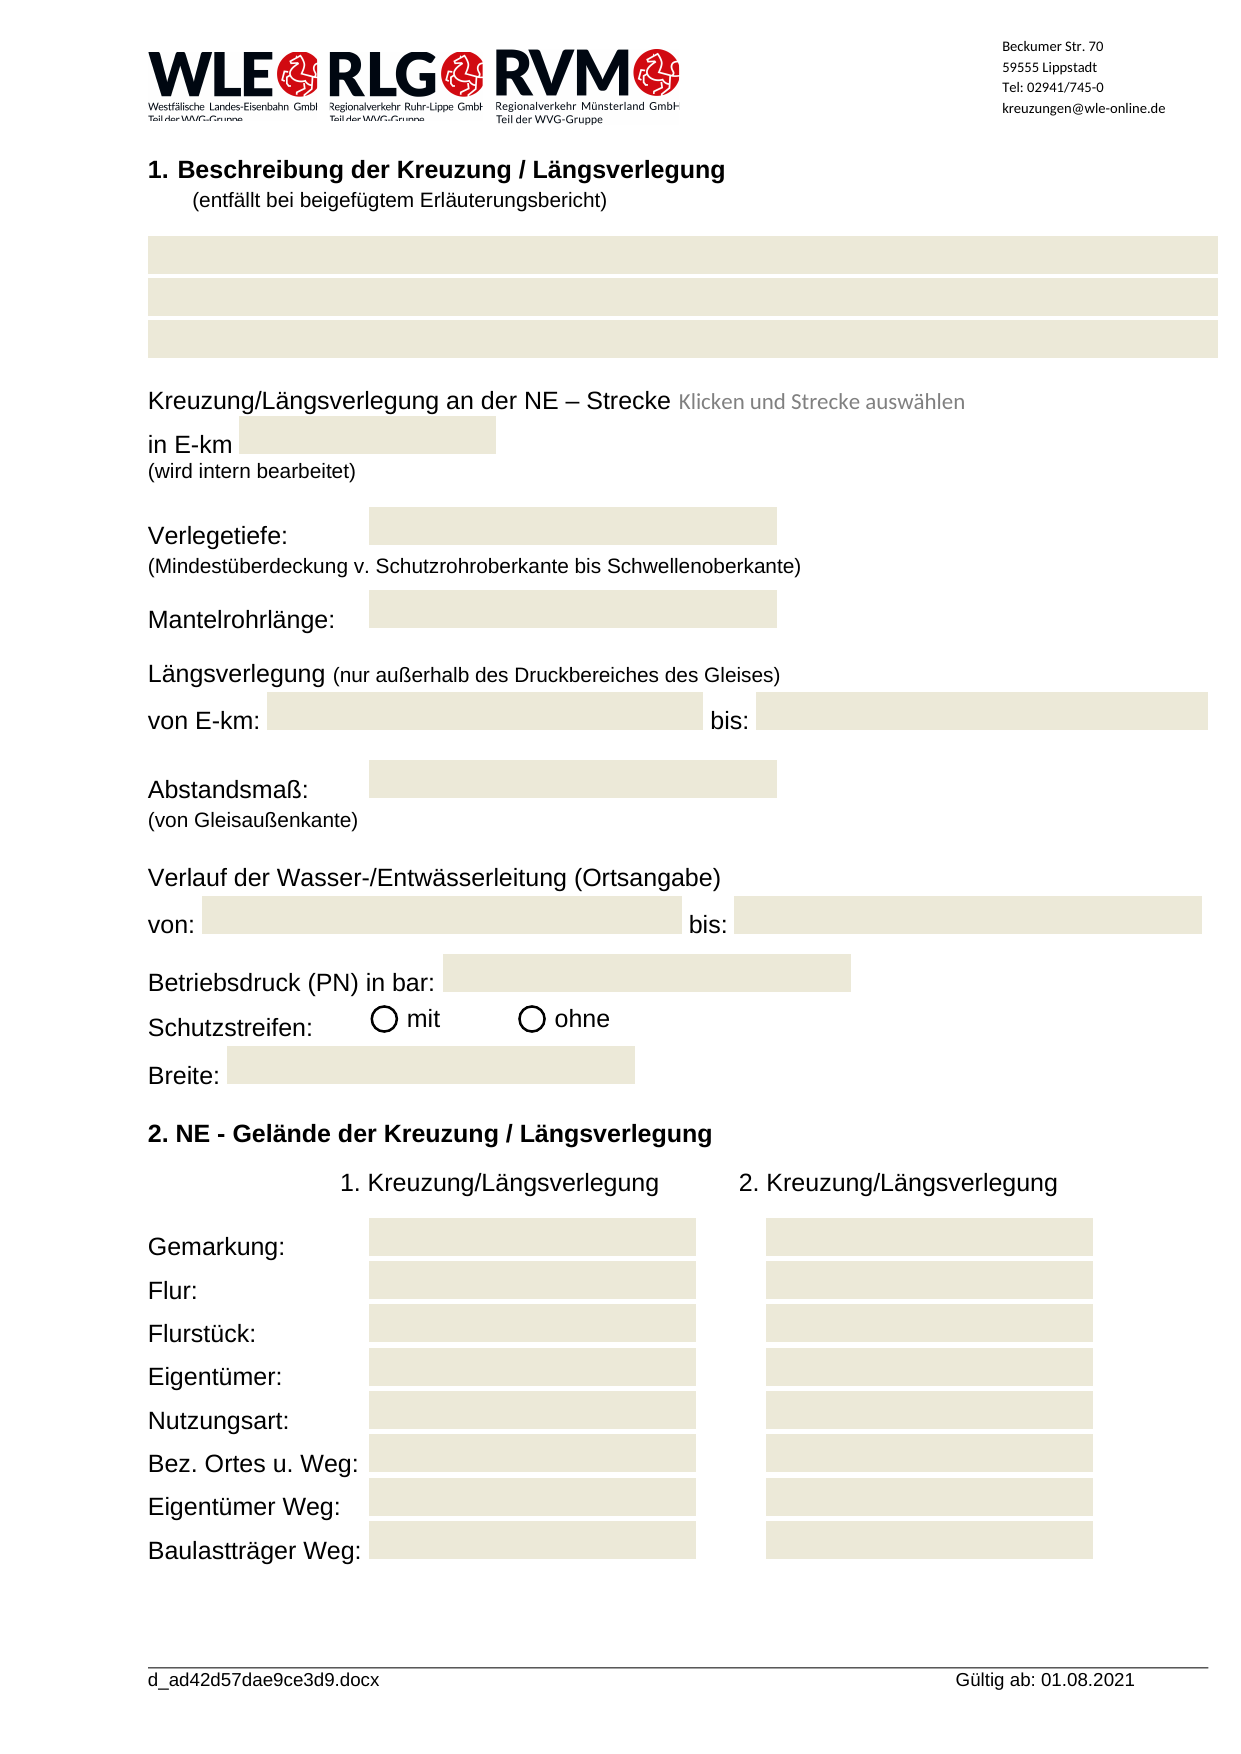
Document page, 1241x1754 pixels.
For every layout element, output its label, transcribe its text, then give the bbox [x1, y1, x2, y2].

text (Mindestüberdeckung v. Schutzrohroberkante bis Schwellenoberkante) [148, 554, 1211, 578]
text Flur: [148, 1261, 1211, 1304]
text Betriebsdruck (PN) in bar: [148, 953, 1211, 997]
text Mantelrohrlänge: [148, 590, 1211, 634]
text Verlegetiefe: [148, 507, 1211, 550]
text Schutzstreifen: [148, 1001, 1211, 1042]
text Flurstück: [148, 1304, 1211, 1348]
text Verlauf der Wasser-/Entwässerleitung (Ortsangabe) [148, 863, 1211, 892]
text Eigentümer Weg: [148, 1478, 1211, 1521]
text Bez. Ortes u. Weg: [148, 1434, 1211, 1478]
text Kreuzung/Längsverlegung an der NE – Strecke [148, 386, 1211, 416]
text Längsverlegung (nur außerhalb des Druckbereiches des Gleises) [148, 659, 1211, 687]
list (entfällt bei beigefügtem Erläuterungsbericht) [192, 188, 1211, 212]
text (von Gleisaußenkante) [148, 808, 1211, 832]
text von E-km: bis: [148, 692, 1211, 735]
picture [329, 52, 483, 121]
text 2. NE - Gelände der Kreuzung / Längsverlegung [148, 1118, 1211, 1147]
text Eigentümer: [148, 1348, 1211, 1391]
picture [496, 49, 680, 125]
text Gemarkung: [148, 1218, 1211, 1261]
text Abstandsmaß: [148, 760, 1211, 803]
text in E-km [148, 416, 1211, 459]
text 1. Kreuzung/Längsverlegung 2. Kreuzung/Längsverlegung [295, 1168, 1211, 1197]
text von: bis: [148, 896, 1211, 939]
picture [148, 52, 317, 121]
text Breite: [148, 1046, 1211, 1090]
text Baulastträger Weg: [148, 1521, 1211, 1564]
text Nutzungsart: [148, 1391, 1211, 1434]
text (wird intern bearbeitet) [148, 459, 1211, 483]
list Beschreibung der Kreuzung / Längsverlegung [148, 154, 1211, 183]
